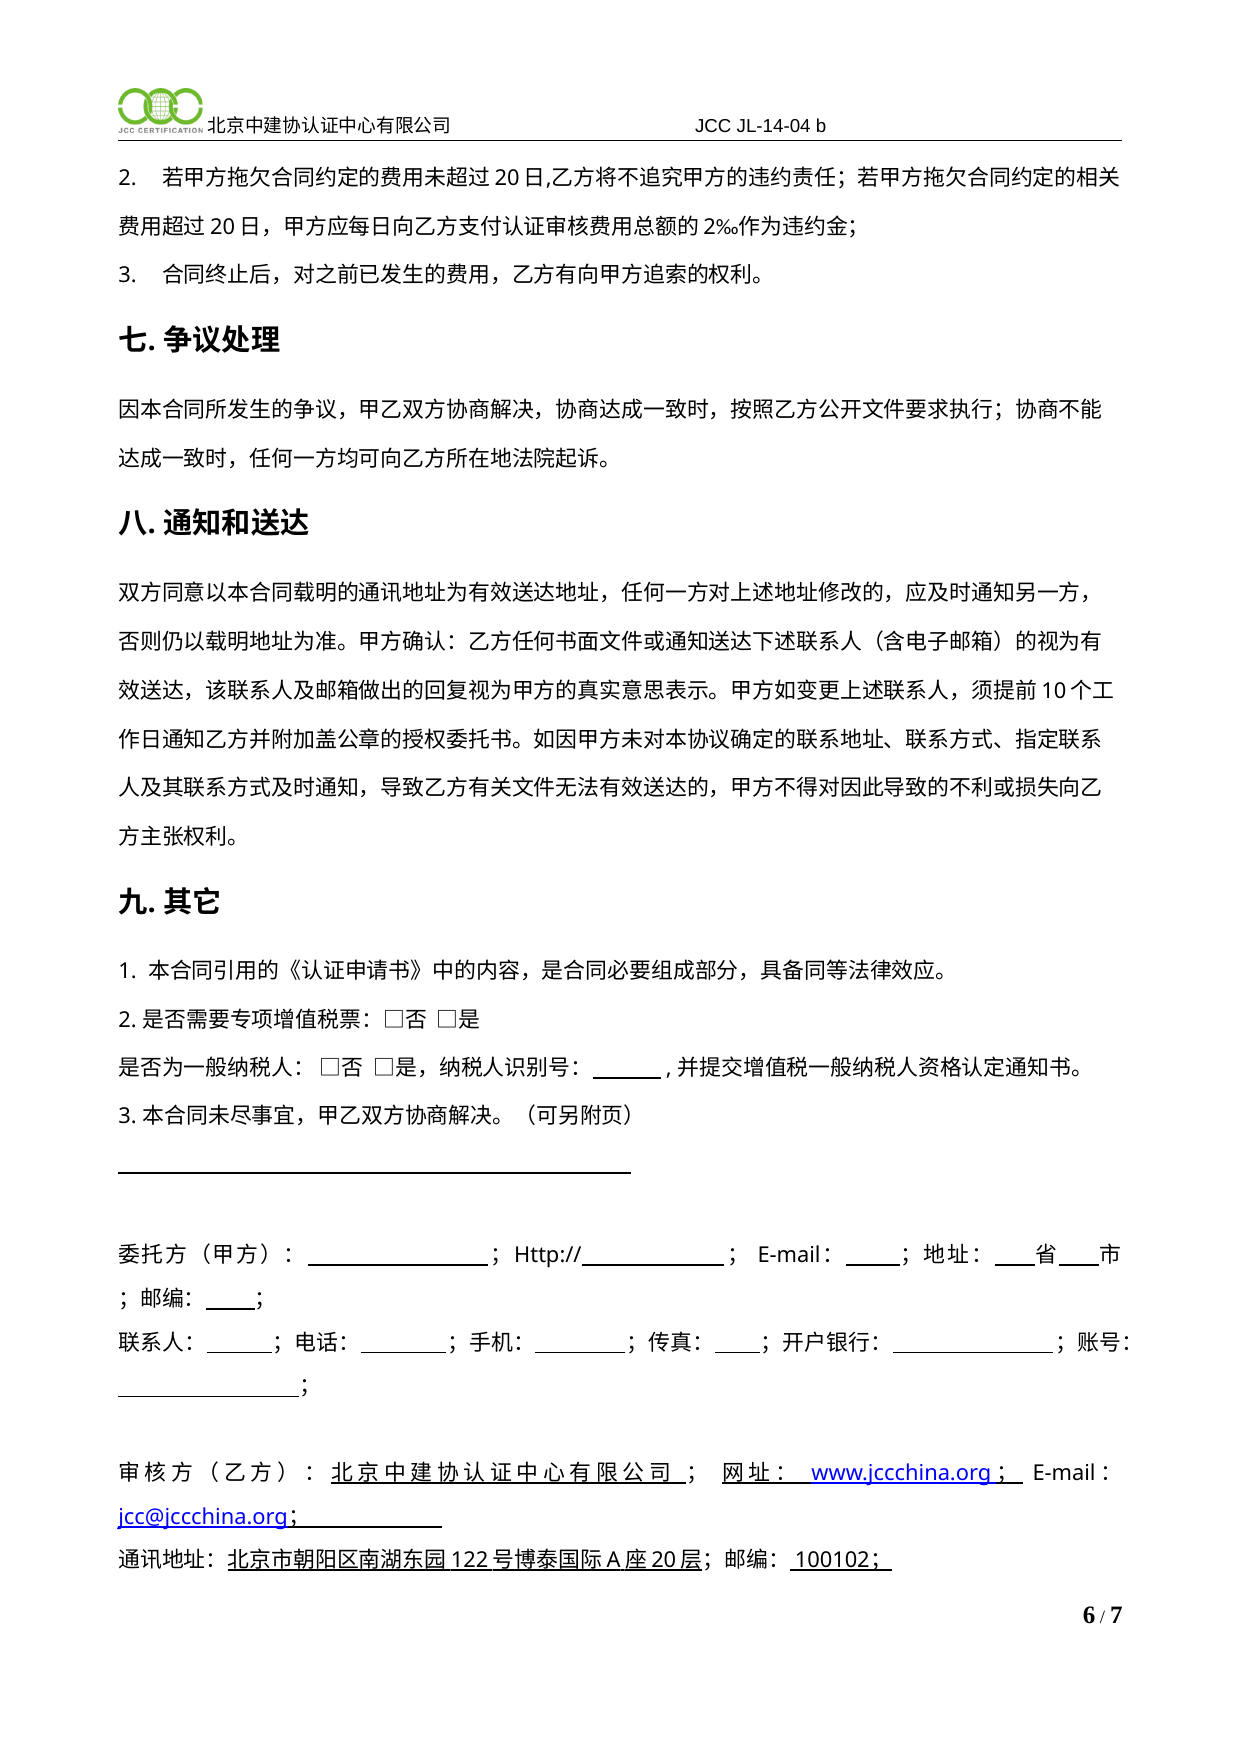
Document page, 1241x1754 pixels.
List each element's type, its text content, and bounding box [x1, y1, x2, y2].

text 通讯地址：北京市朝阳区南湖东园122号博泰国际A座20层；邮编： 100102； [118, 1542, 1122, 1574]
list 争议处理 [118, 306, 1122, 371]
text 审核方（乙方）：北京中建协认证中心有限公司 ； 网址： www.jccchina.org； E-mail： jcc@jccchina.org； [118, 1454, 1122, 1531]
text 委托方（甲方）： ；Http:// ； E-mail： ；地址： 省 市 ；邮编： ； [118, 1237, 1122, 1313]
text 因本合同所发生的争议，甲乙双方协商解决，协商达成一致时，按照乙方公开文件要求执行；协商不能达成一致时，任何一方均可向乙方所在地法院起诉。 [118, 392, 1122, 473]
text 联系人： ；电话： ；手机： ；传真： ；开户银行： ；账号： ； [118, 1324, 1122, 1401]
list 本合同引用的《认证申请书》中的内容，是合同必要组成部分，具备同等法律效应。 [118, 953, 1122, 986]
text 是否为一般纳税人： □否 □是，纳税人识别号： , 并提交增值税一般纳税人资格认定通知书。 [118, 1050, 1122, 1082]
text 双方同意以本合同载明的通讯地址为有效送达地址，任何一方对上述地址修改的，应及时通知另一方，否则仍以载明地址为准。甲方确认：乙方任何书面文件或通知送达下述联系人（含电子邮箱）的视为有效送达，该联系人及邮箱做出的回复视为甲方的真实意思表示。甲方如变更上述联系人，须提前10个工作日通知乙方并附加盖公章的授权委托书。如因甲方未对本协议确定的联系地址、联系方式、指定联系人及其联系方式及时通知，导致乙方有关文件无法有效送达的，甲方不得对因此导致的不利或损失向乙方主张权利。 [118, 575, 1122, 851]
picture [118, 88, 203, 133]
list 其它 [118, 867, 1122, 932]
list 本合同未尽事宜，甲乙双方协商解决。（可另附页） [118, 1098, 1122, 1131]
list 合同终止后，对之前已发生的费用，乙方有向甲方追索的权利。 [118, 257, 1122, 290]
list 若甲方拖欠合同约定的费用未超过20日,乙方将不追究甲方的违约责任；若甲方拖欠合同约定的相关费用超过20日，甲方应每日向乙方支付认证审核费用总额的2‰作为违约金； [118, 160, 1122, 241]
list 是否需要专项增值税票：□否 □是 [118, 1001, 1122, 1034]
list 通知和送达 [118, 489, 1122, 554]
